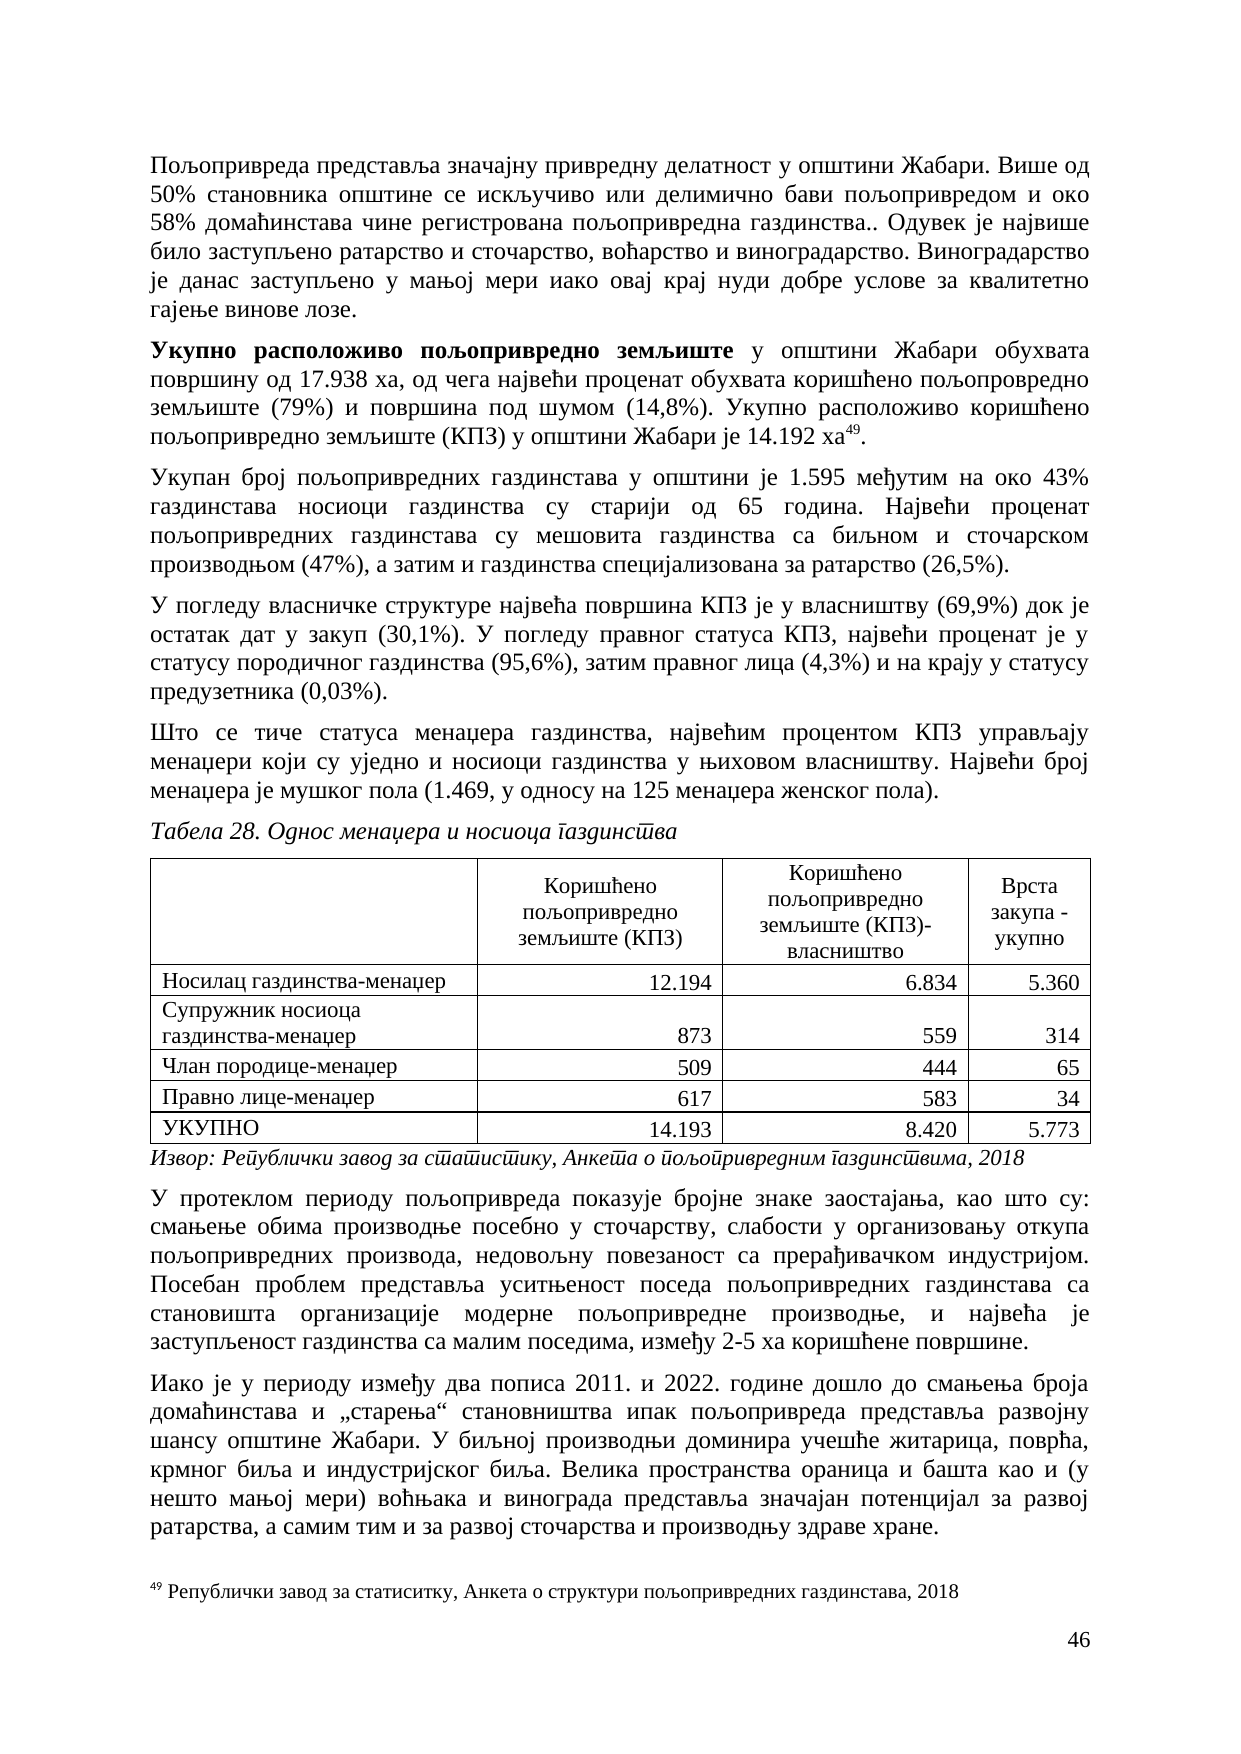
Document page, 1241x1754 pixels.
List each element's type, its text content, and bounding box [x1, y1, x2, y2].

table_header [151, 859, 477, 964]
text Пољопривреда представља значајну привредну делатност у општини Жабари. Више од 50% становника општине се искључиво или делимично бави пољопривредом и око 58% домаћинстава чине регистрована пољопривредна газдинства.. Одувек је највише било заступљено ратарство и сточарство, воћарство и виноградарство. Виноградарство је данас заступљено у мањој мери иако овај крај нуди добре услове за квалитетно гајење винове лозе. [150, 150, 1090, 322]
table_cell УКУПНО [151, 1113, 477, 1143]
table_header Коришћено пољопривредно земљиште (КПЗ)-власништво [723, 859, 968, 964]
table_cell 5.773 [969, 1113, 1090, 1143]
table_cell 559 [723, 996, 968, 1049]
table_cell Супружник носиоца газдинства-менаџер [151, 996, 477, 1049]
table_cell 34 [969, 1081, 1090, 1111]
text Укупан број пољопривредних газдинстава у општини је 1.595 међутим на око 43% газдинстава носиоци газдинства су старији од 65 година. Највећи проценат пољопривредних газдинстава су мешовита газдинства са биљном и сточарском производњом (47%), а затим и газдинства специјализована за ратарство (26,5%). [150, 462, 1090, 577]
table_cell 509 [478, 1050, 722, 1080]
table_cell 12.194 [478, 965, 722, 995]
table_header Врста закупа - укупно [969, 859, 1090, 964]
table_cell 14.193 [478, 1113, 722, 1143]
table_cell 314 [969, 996, 1090, 1049]
table_header Коришћено пољопривредно земљиште (КПЗ) [478, 859, 722, 964]
text Табела 28. Однос менаџера и носиоца газдинства [150, 816, 1090, 845]
table_cell 6.834 [723, 965, 968, 995]
text Што се тиче статуса менаџера газдинства, највећим процентом КПЗ управљају менаџери који су уједно и носиоци газдинства у њиховом власништву. Највећи број менаџера је мушког пола (1.469, у односу на 125 менаџера женског пола). [150, 717, 1090, 804]
table_cell Носилац газдинства-менаџер [151, 965, 477, 995]
table_cell 583 [723, 1081, 968, 1111]
table_cell 873 [478, 996, 722, 1049]
text У погледу власничке структуре највећа површина КПЗ је у власништву (69,9%) док је остатак дат у закуп (30,1%). У погледу правног статуса КПЗ, највећи проценат је у статусу породичног газдинства (95,6%), затим правног лица (4,3%) и на крају у статусу предузетника (0,03%). [150, 590, 1090, 705]
text У протеклом периоду пољопривреда показује бројне знаке заостајања, као што су: смањење обима производње посебно у сточарству, слабости у организовању откупа пољопривредних производа, недовољну повезаност са прерађивачком индустријом. Посебан проблем представља уситњеност поседа пољопривредних газдинстава са становишта организације модерне пољопривредне производње, и највећа је заступљеност газдинства са малим поседима, између 2-5 ха коришћене површине. [150, 1183, 1090, 1355]
table_cell Члан породице-менаџер [151, 1050, 477, 1080]
text Укупно расположиво пољопривредно земљиште у општини Жабари обухвата површину од 17.938 ха, од чега највећи проценат обухвата коришћено пољопровредно земљиште (79%) и површина под шумом (14,8%). Укупно расположиво коришћено пољопривредно земљиште (КПЗ) у општини Жабари је 14.192 ха. [150, 335, 1090, 450]
text Извор: Републички завод за статистику, Анкета о пољопривредним газдинствима, 2018 [150, 1144, 1090, 1170]
table_cell 617 [478, 1081, 722, 1111]
text Иако је у периоду између два пописа 2011. и 2022. године дошло до смањења броја домаћинстава и „старења“ становништва ипак пољопривреда представља развојну шансу општине Жабари. У биљној производњи доминира учешће житарица, поврћа, крмног биља и индустријског биља. Велика пространства ораница и башта као и (у нешто мањој мери) воћњака и винограда представља значајан потенцијал за развој ратарства, а самим тим и за развој сточарства и производњу здраве хране. [150, 1368, 1090, 1540]
table_cell 5.360 [969, 965, 1090, 995]
table_cell 8.420 [723, 1113, 968, 1143]
table_cell 65 [969, 1050, 1090, 1080]
table_cell 444 [723, 1050, 968, 1080]
table_cell Правно лице-менаџер [151, 1081, 477, 1111]
